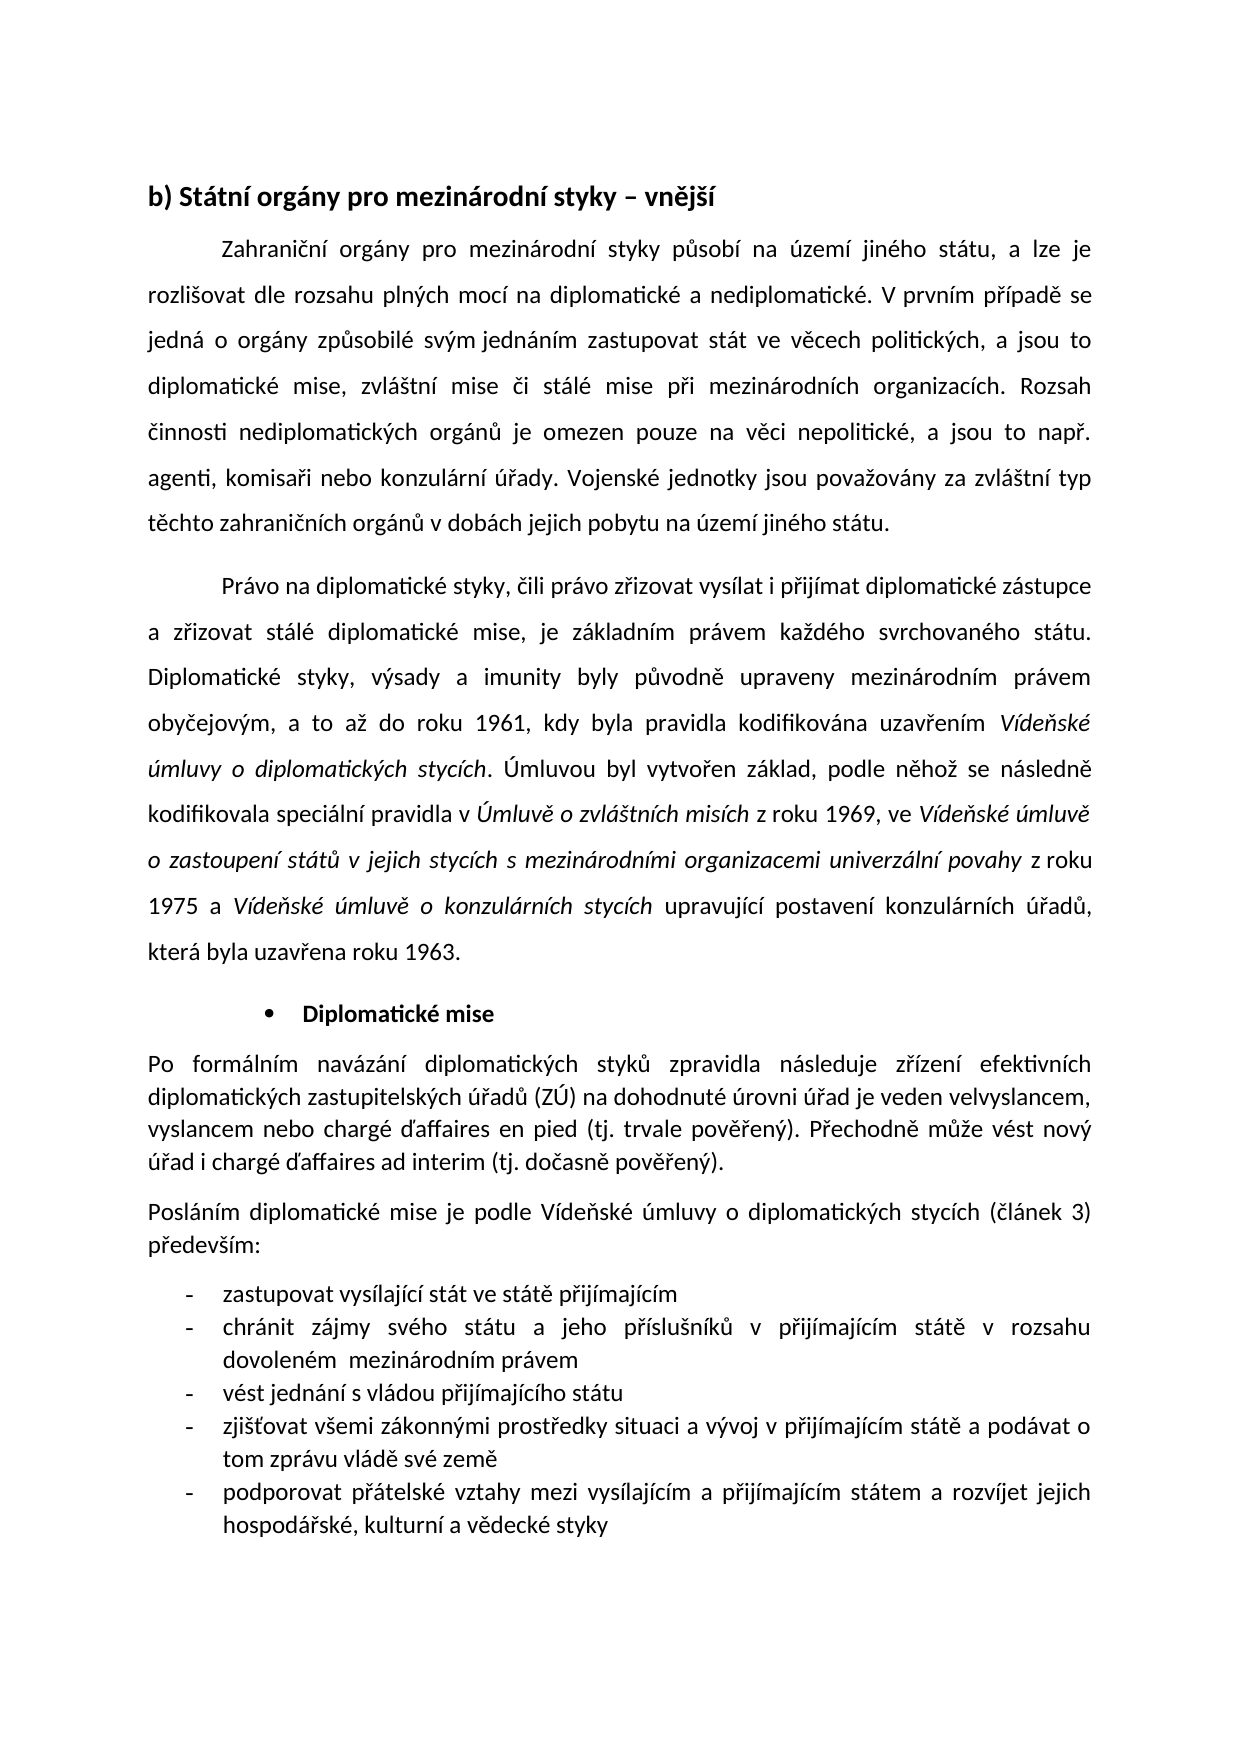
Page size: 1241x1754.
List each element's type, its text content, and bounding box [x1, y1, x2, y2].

list chránit zájmy svého státu a jeho příslušníků v přijímajícím státě v rozsahu dovoleném mezinárodním právem [185, 1312, 1093, 1375]
list vést jednání s vládou přijímajícího státu [185, 1377, 1093, 1408]
text Posláním diplomatické mise je podle Vídeňské úmluvy o diplomatických stycích (článek 3) především: [148, 1196, 1093, 1259]
text Zahraniční orgány pro mezinárodní styky působí na území jiného státu, a lze je rozlišovat dle rozsahu plných mocí na diplomatické a nediplomatické. V prvním případě se jedná o orgány způsobilé svým jednáním zastupovat stát ve věcech politických, a jsou to diplomatické mise, zvláštní mise či stálé mise při mezinárodních organizacích. Rozsah činnosti nediplomatických orgánů je omezen pouze na věci nepolitické, a jsou to např. agenti, komisaři nebo konzulární úřady. Vojenské jednotky jsou považovány za zvláštní typ těchto zahraničních orgánů v dobách jejich pobytu na území jiného státu. [148, 233, 1093, 538]
text Po formálním navázání diplomatických styků zpravidla následuje zřízení efektivních diplomatických zastupitelských úřadů (ZÚ) na dohodnuté úrovni úřad je veden velvyslancem, vyslancem nebo chargé ďaffaires en pied (tj. trvale pověřený). Přechodně může vést nový úřad i chargé ďaffaires ad interim (tj. dočasně pověřený). [148, 1048, 1093, 1177]
text Právo na diplomatické styky, čili právo zřizovat vysílat i přijímat diplomatické zástupce a zřizovat stálé diplomatické mise, je základním právem každého svrchovaného státu. Diplomatické styky, výsady a imunity byly původně upraveny mezinárodním právem obyčejovým, a to až do roku 1961, kdy byla pravidla kodifikována uzavřením Vídeňské úmluvy o diplomatických stycích. Úmluvou byl vytvořen základ, podle něhož se následně kodifikovala speciální pravidla v Úmluvě o zvláštních misích z roku 1969, ve Vídeňské úmluvě o zastoupení států v jejich stycích s mezinárodními organizacemi univerzální povahy z roku 1975 a Vídeňské úmluvě o konzulárních stycích upravující postavení konzulárních úřadů, která byla uzavřena roku 1963. [148, 570, 1093, 966]
list zastupovat vysílající stát ve státě přijímajícím [185, 1279, 1093, 1309]
list Diplomatické mise [265, 998, 1093, 1029]
text b) Státní orgány pro mezinárodní styky – vnější [148, 178, 1093, 214]
list podporovat přátelské vztahy mezi vysílajícím a přijímajícím státem a rozvíjet jejich hospodářské, kulturní a vědecké styky [185, 1476, 1093, 1539]
list zjišťovat všemi zákonnými prostředky situaci a vývoj v přijímajícím státě a podávat o tom zprávu vládě své země [185, 1410, 1093, 1474]
